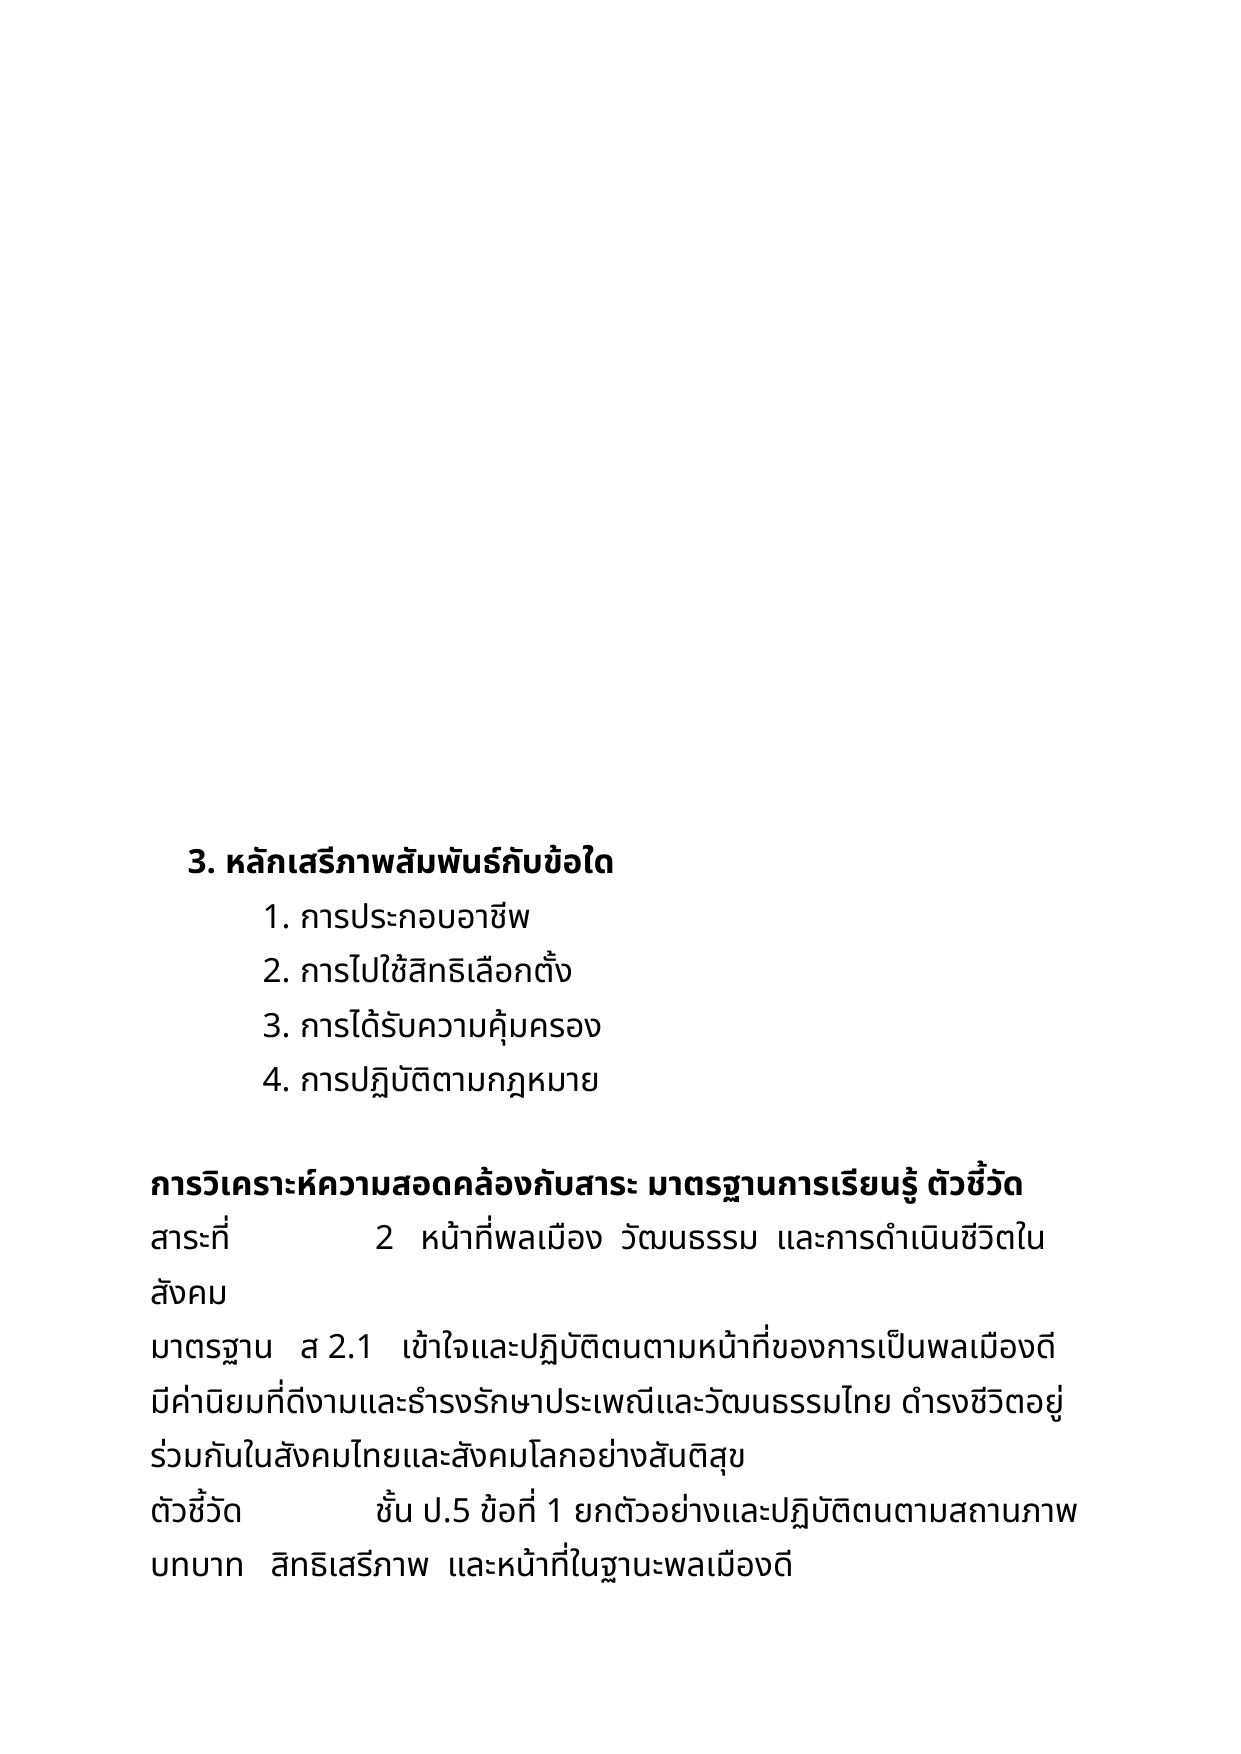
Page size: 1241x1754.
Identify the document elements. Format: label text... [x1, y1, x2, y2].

list การได้รับความคุ้มครอง [262, 1002, 1090, 1052]
list การไปใช้สิทธิเลือกตั้ง [262, 947, 1090, 998]
text สาระที่ 2 หน้าที่พลเมือง วัฒนธรรม และการดำเนินชีวิตในสังคม [150, 1214, 1090, 1319]
list การปฏิบัติตามกฎหมาย [262, 1056, 1090, 1107]
list การประกอบอาชีพ [262, 892, 1090, 943]
text การวิเคราะห์ความสอดคล้องกับสาระ มาตรฐานการเรียนรู้ ตัวชี้วัด [150, 1160, 1090, 1210]
text ตัวชี้วัด ชั้น ป.5 ข้อที่ 1 ยกตัวอย่างและปฏิบัติตนตามสถานภาพ บทบาท สิทธิเสรีภาพ และหน้าที่ในฐานะพลเมืองดี [150, 1486, 1090, 1591]
text มาตรฐาน ส 2.1 เข้าใจและปฏิบัติตนตามหน้าที่ของการเป็นพลเมืองดี มีค่านิยมที่ดีงามและธำรงรักษาประเพณีและวัฒนธรรมไทย ดำรงชีวิตอยู่ร่วมกันในสังคมไทยและสังคมโลกอย่างสันติสุข [150, 1323, 1090, 1482]
list หลักเสรีภาพสัมพันธ์กับข้อใด [187, 838, 1090, 888]
